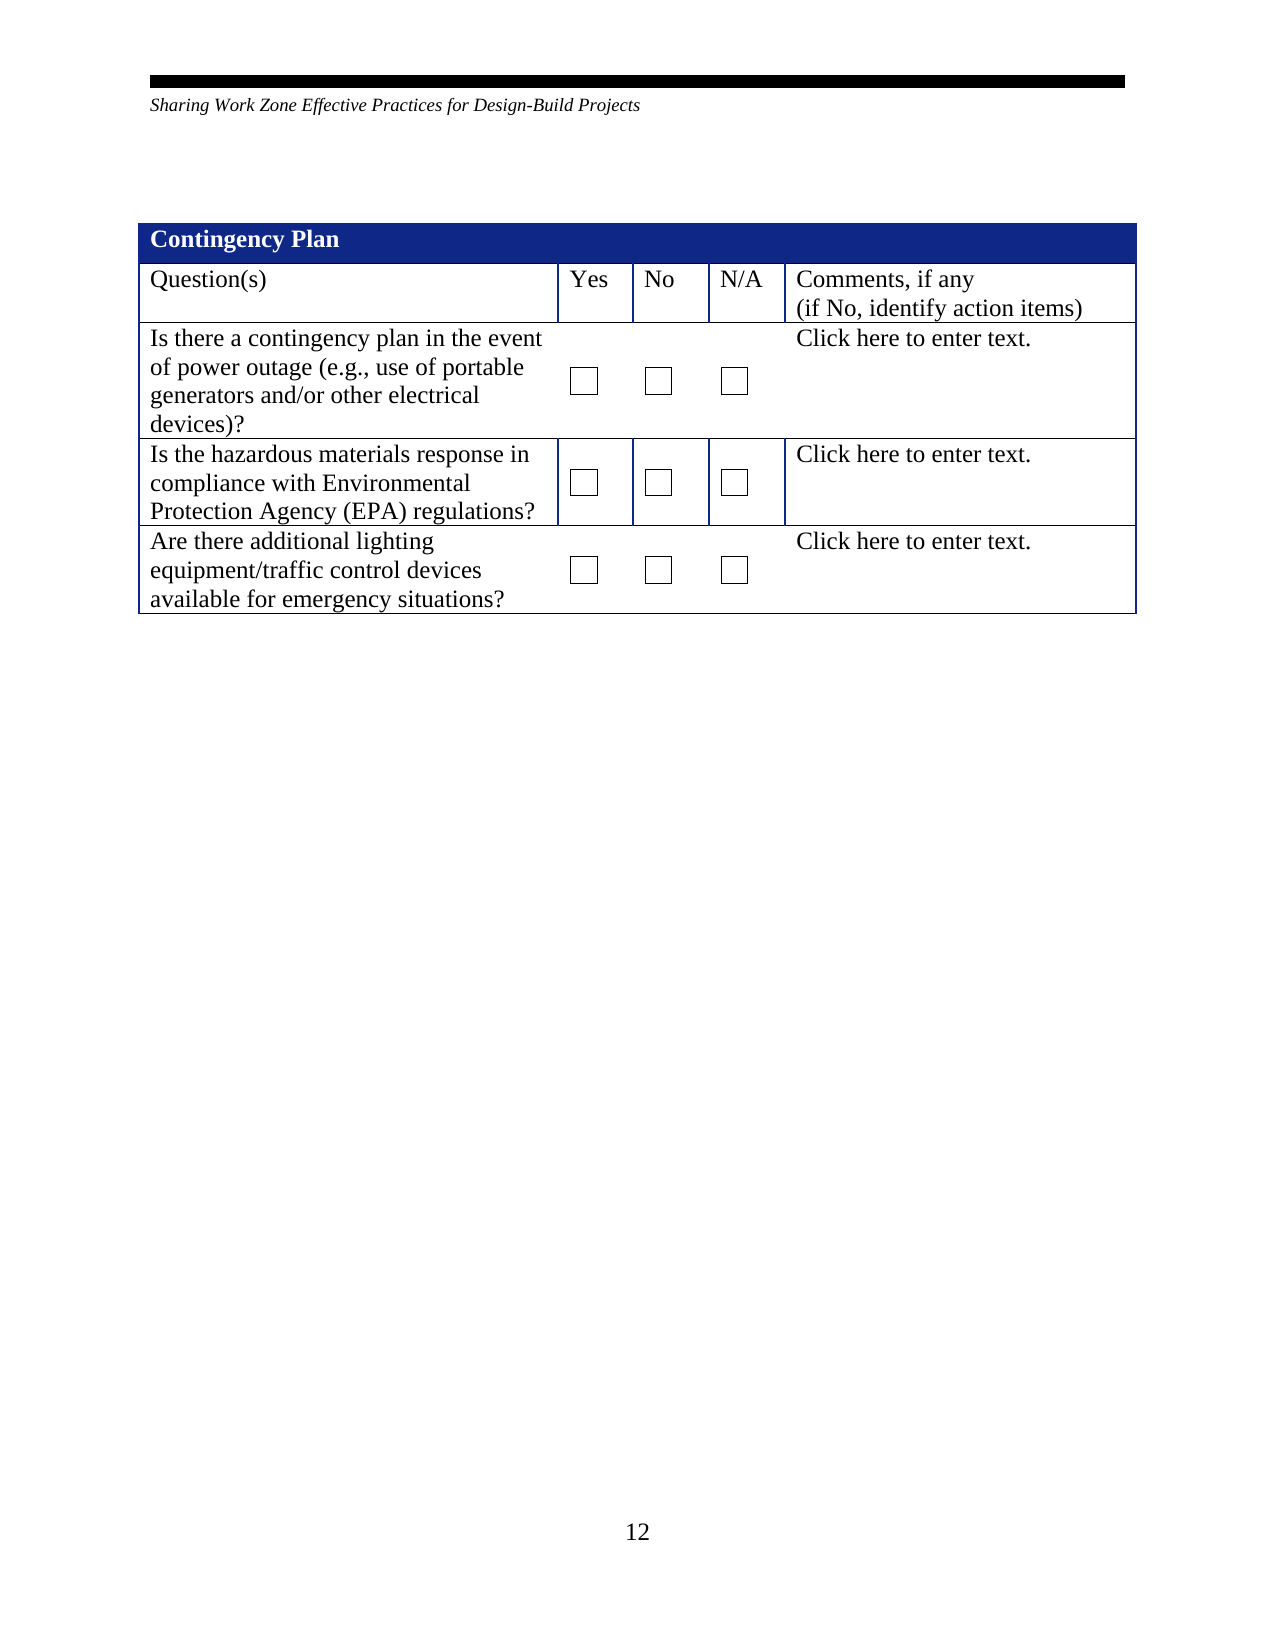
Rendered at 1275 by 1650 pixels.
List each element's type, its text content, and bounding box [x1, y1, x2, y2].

table_cell [634, 439, 708, 525]
table_cell Is the hazardous materials response in compliance with Environmental Protection Agency (EPA) regulations? [140, 439, 557, 525]
table_cell [633, 323, 708, 438]
table_cell Question(s) [140, 264, 557, 322]
table_cell [709, 526, 785, 612]
table_cell Is there a contingency plan in the event of power outage (e.g., use of portable generators and/or other electrical devices)? [140, 323, 558, 438]
table_cell [558, 526, 633, 612]
table_cell [710, 439, 784, 525]
table_cell [709, 323, 785, 438]
table_cell No [634, 264, 708, 322]
table_cell N/A [710, 264, 784, 322]
table_cell Comments, if any (if No, identify action items) [786, 264, 1135, 322]
table_header Contingency Plan [140, 225, 1135, 263]
table_cell [558, 323, 633, 438]
table_cell [559, 439, 632, 525]
table_cell Are there additional lighting equipment/traffic control devices available for emergency situations? [140, 526, 558, 612]
table_cell Yes [559, 264, 632, 322]
table_cell [633, 526, 708, 612]
